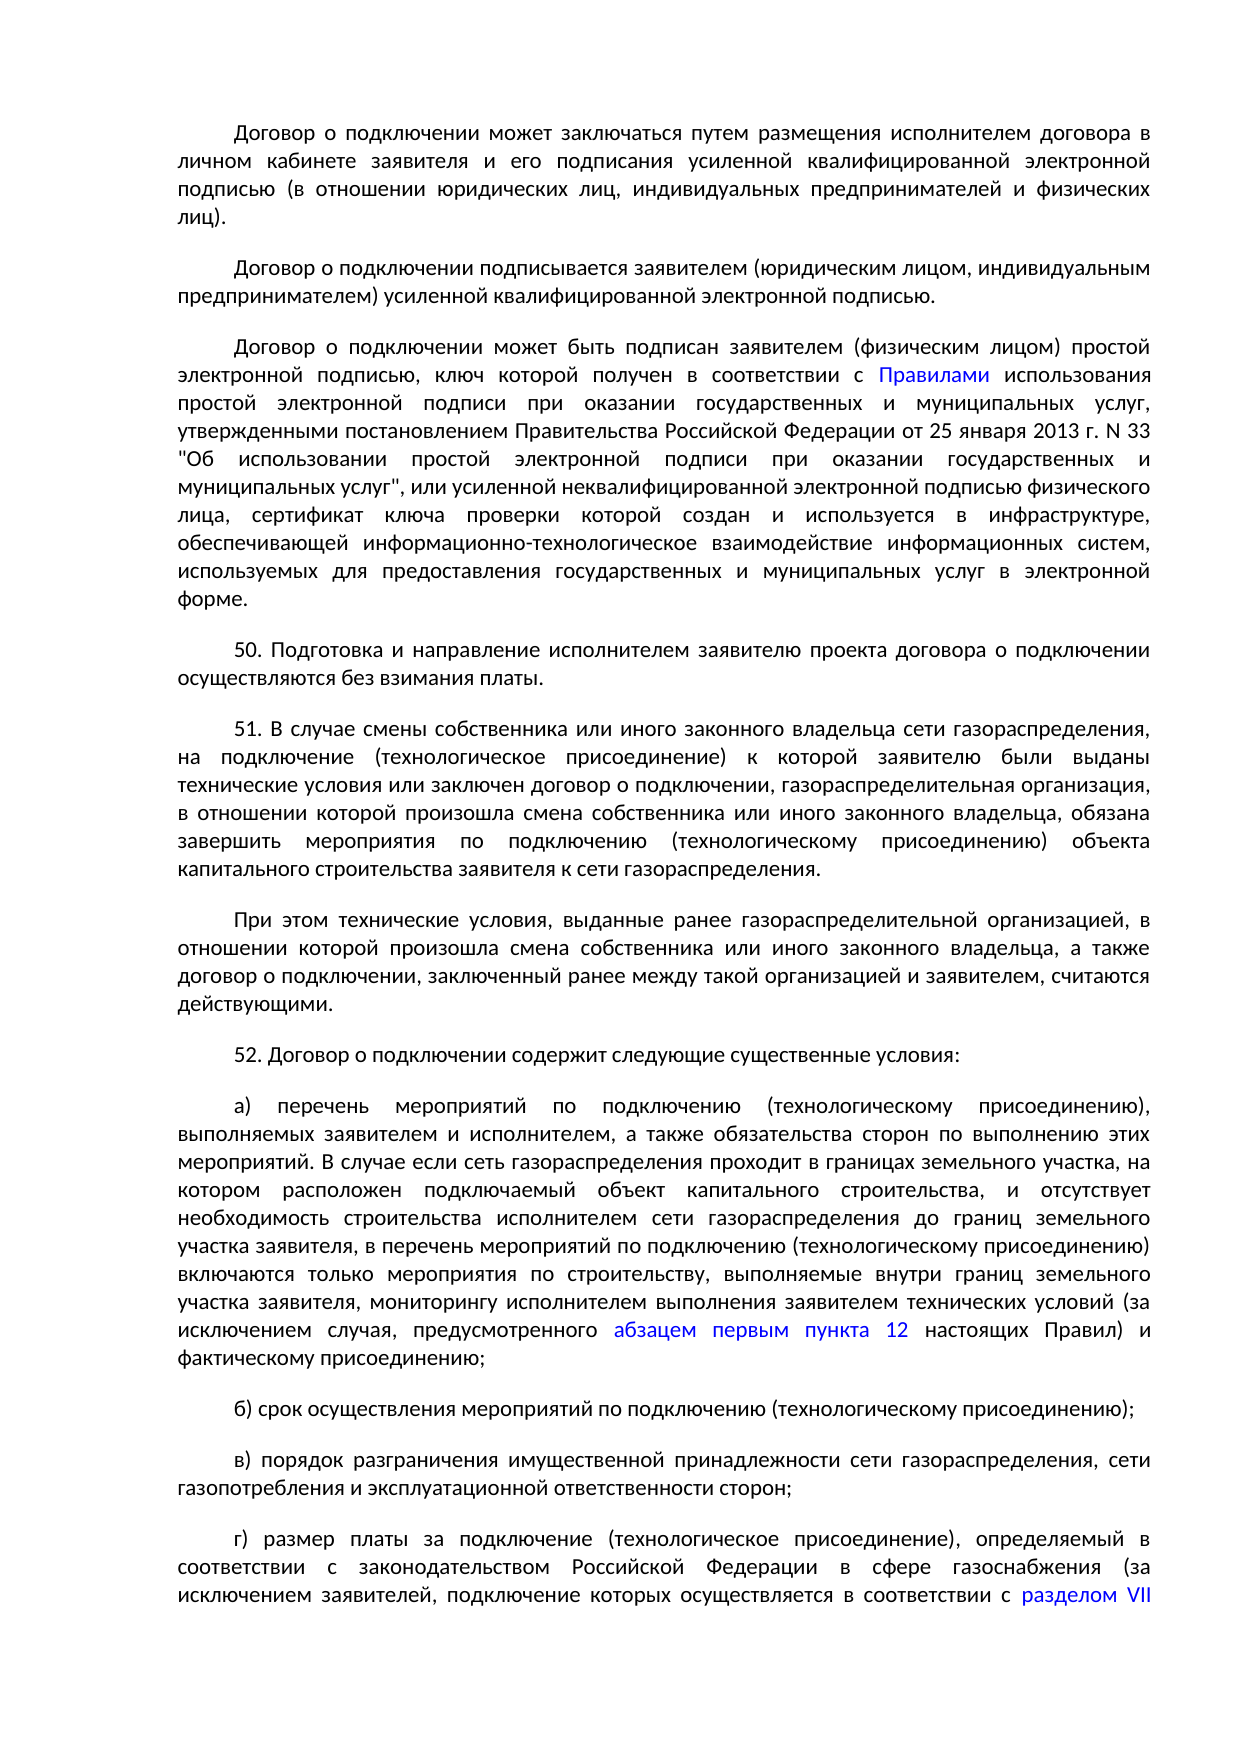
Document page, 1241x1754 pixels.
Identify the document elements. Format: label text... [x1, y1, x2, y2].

text 51. В случае смены собственника или иного законного владельца сети газораспределения, на подключение (технологическое присоединение) к которой заявителю были выданы технические условия или заключен договор о подключении, газораспределительная организация, в отношении которой произошла смена собственника или иного законного владельца, обязана завершить мероприятия по подключению (технологическому присоединению) объекта капитального строительства заявителя к сети газораспределения. [177, 714, 1152, 882]
text Договор о подключении может быть подписан заявителем (физическим лицом) простой электронной подписью, ключ которой получен в соответствии с Правилами использования простой электронной подписи при оказании государственных и муниципальных услуг, утвержденными постановлением Правительства Российской Федерации от 25 января 2013 г. N 33 "Об использовании простой электронной подписи при оказании государственных и муниципальных услуг", или усиленной неквалифицированной электронной подписью физического лица, сертификат ключа проверки которой создан и используется в инфраструктуре, обеспечивающей информационно-технологическое взаимодействие информационных систем, используемых для предоставления государственных и муниципальных услуг в электронной форме. [177, 332, 1152, 612]
text При этом технические условия, выданные ранее газораспределительной организацией, в отношении которой произошла смена собственника или иного законного владельца, а также договор о подключении, заключенный ранее между такой организацией и заявителем, считаются действующими. [177, 905, 1152, 1017]
text б) срок осуществления мероприятий по подключению (технологическому присоединению); [177, 1394, 1152, 1422]
text 50. Подготовка и направление исполнителем заявителю проекта договора о подключении осуществляются без взимания платы. [177, 635, 1152, 691]
text Договор о подключении может заключаться путем размещения исполнителем договора в личном кабинете заявителя и его подписания усиленной квалифицированной электронной подписью (в отношении юридических лиц, индивидуальных предпринимателей и физических лиц). [177, 118, 1152, 230]
text 52. Договор о подключении содержит следующие существенные условия: [177, 1040, 1152, 1068]
text Договор о подключении подписывается заявителем (юридическим лицом, индивидуальным предпринимателем) усиленной квалифицированной электронной подписью. [177, 253, 1152, 309]
text в) порядок разграничения имущественной принадлежности сети газораспределения, сети газопотребления и эксплуатационной ответственности сторон; [177, 1445, 1152, 1501]
text а) перечень мероприятий по подключению (технологическому присоединению), выполняемых заявителем и исполнителем, а также обязательства сторон по выполнению этих мероприятий. В случае если сеть газораспределения проходит в границах земельного участка, на котором расположен подключаемый объект капитального строительства, и отсутствует необходимость строительства исполнителем сети газораспределения до границ земельного участка заявителя, в перечень мероприятий по подключению (технологическому присоединению) включаются только мероприятия по строительству, выполняемые внутри границ земельного участка заявителя, мониторингу исполнителем выполнения заявителем технических условий (за исключением случая, предусмотренного абзацем первым пункта 12 настоящих Правил) и фактическому присоединению; [177, 1091, 1152, 1371]
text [177, 1524, 1152, 1608]
